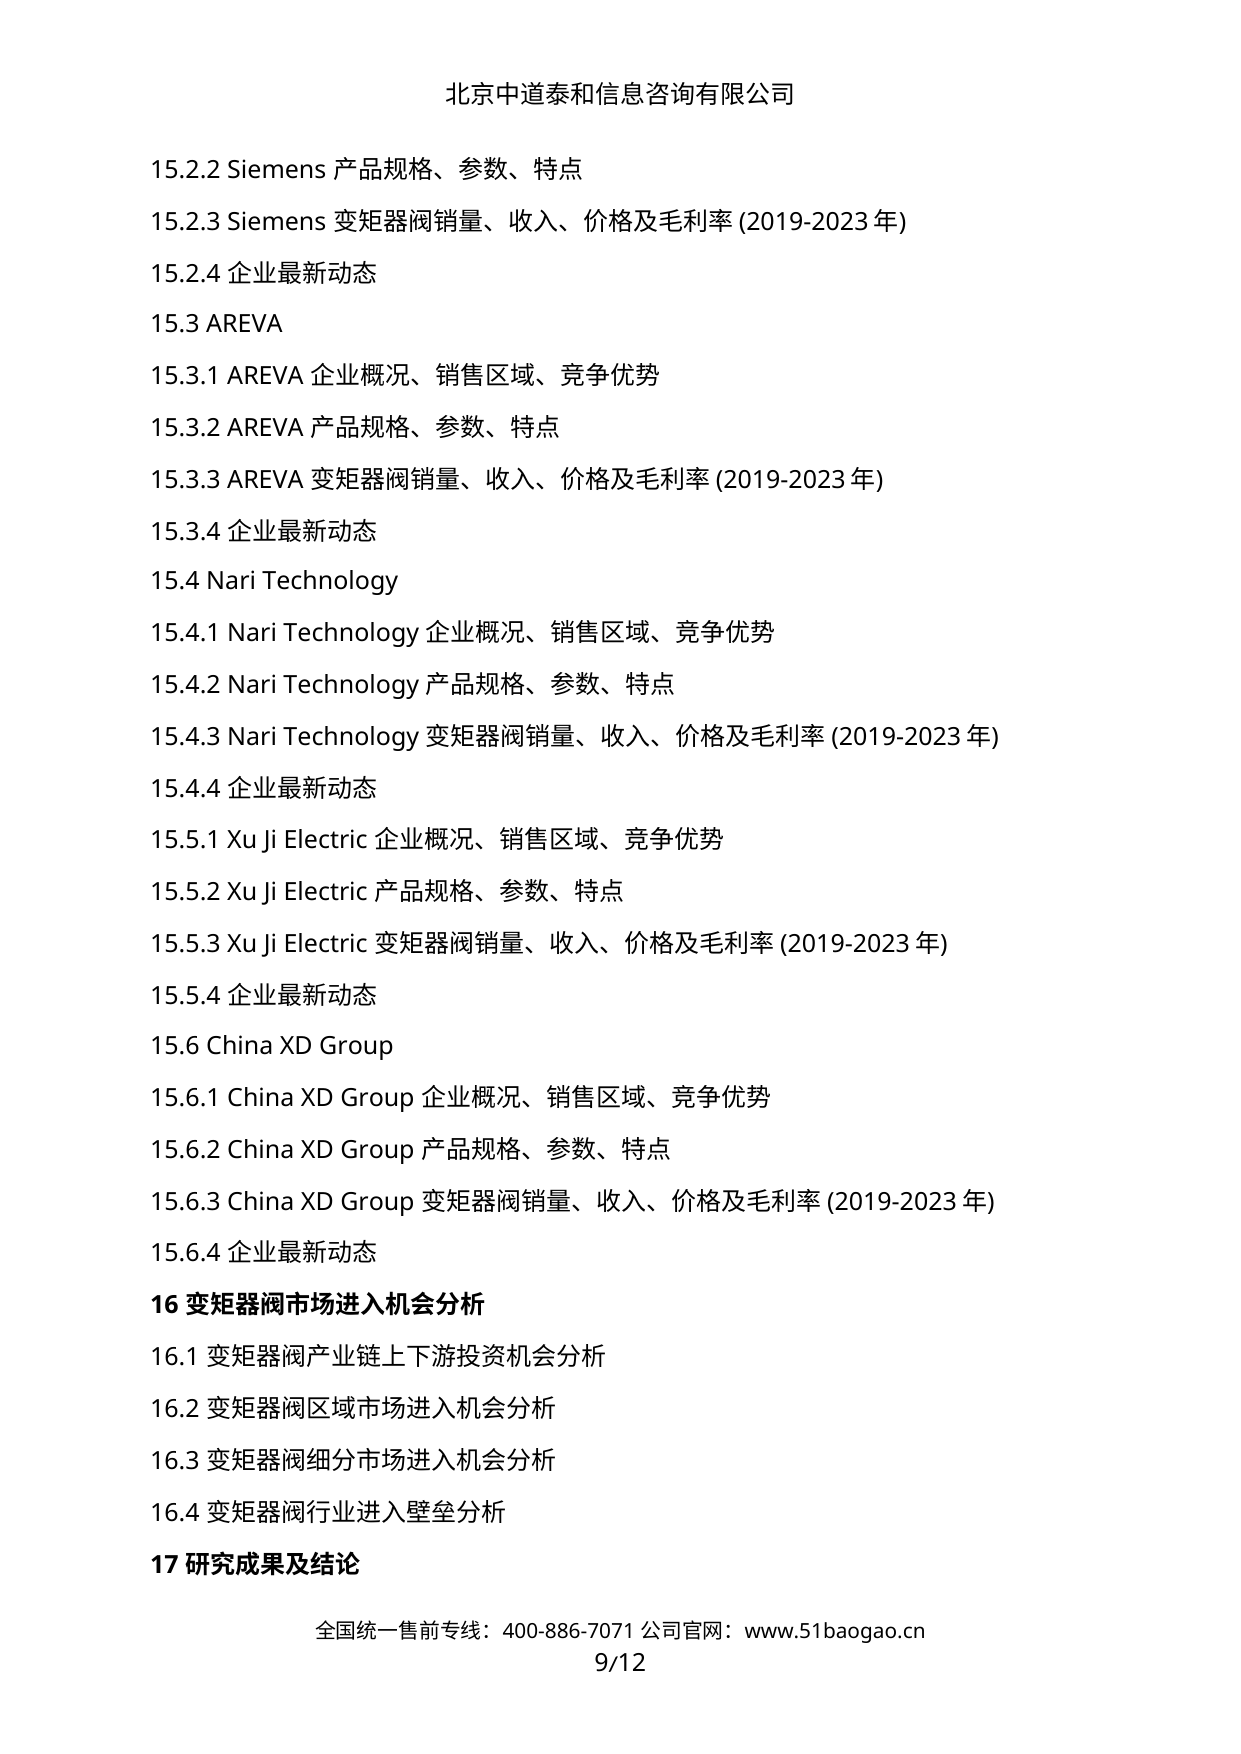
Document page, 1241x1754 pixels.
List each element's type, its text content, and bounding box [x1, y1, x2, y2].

text 15.6.1 China XD Group 企业概况、销售区域、竞争优势 [150, 1077, 1090, 1113]
text 15.4 Nari Technology [150, 563, 1090, 597]
text 15.5.2 Xu Ji Electric 产品规格、参数、特点 [150, 872, 1090, 908]
text 15.6.3 China XD Group 变矩器阀销量、收入、价格及毛利率 (2019-2023年) [150, 1181, 1090, 1217]
text 15.3 AREVA [150, 306, 1090, 340]
text 16.4 变矩器阀行业进入壁垒分析 [150, 1492, 1090, 1528]
text 16.1 变矩器阀产业链上下游投资机会分析 [150, 1337, 1090, 1373]
text 15.3.4 企业最新动态 [150, 511, 1090, 547]
text 15.4.2 Nari Technology 产品规格、参数、特点 [150, 664, 1090, 701]
text 15.3.3 AREVA 变矩器阀销量、收入、价格及毛利率 (2019-2023年) [150, 459, 1090, 495]
text 15.4.1 Nari Technology 企业概况、销售区域、竞争优势 [150, 612, 1090, 649]
text 15.5.1 Xu Ji Electric 企业概况、销售区域、竞争优势 [150, 820, 1090, 856]
text 15.3.2 AREVA 产品规格、参数、特点 [150, 407, 1090, 443]
text 15.5.3 Xu Ji Electric 变矩器阀销量、收入、价格及毛利率 (2019-2023年) [150, 924, 1090, 960]
text 15.2.3 Siemens 变矩器阀销量、收入、价格及毛利率 (2019-2023年) [150, 202, 1090, 238]
text 15.2.2 Siemens 产品规格、参数、特点 [150, 150, 1090, 186]
text 15.6 China XD Group [150, 1027, 1090, 1062]
text 16.3 变矩器阀细分市场进入机会分析 [150, 1440, 1090, 1477]
text 15.5.4 企业最新动态 [150, 976, 1090, 1012]
text 15.6.2 China XD Group 产品规格、参数、特点 [150, 1129, 1090, 1165]
text 15.3.1 AREVA 企业概况、销售区域、竞争优势 [150, 355, 1090, 392]
text 17 研究成果及结论 [150, 1544, 1090, 1580]
text 16 变矩器阀市场进入机会分析 [150, 1285, 1090, 1321]
text 15.2.4 企业最新动态 [150, 254, 1090, 290]
text 15.6.4 企业最新动态 [150, 1233, 1090, 1269]
text 15.4.4 企业最新动态 [150, 768, 1090, 804]
text 16.2 变矩器阀区域市场进入机会分析 [150, 1388, 1090, 1425]
text 15.4.3 Nari Technology 变矩器阀销量、收入、价格及毛利率 (2019-2023年) [150, 716, 1090, 752]
